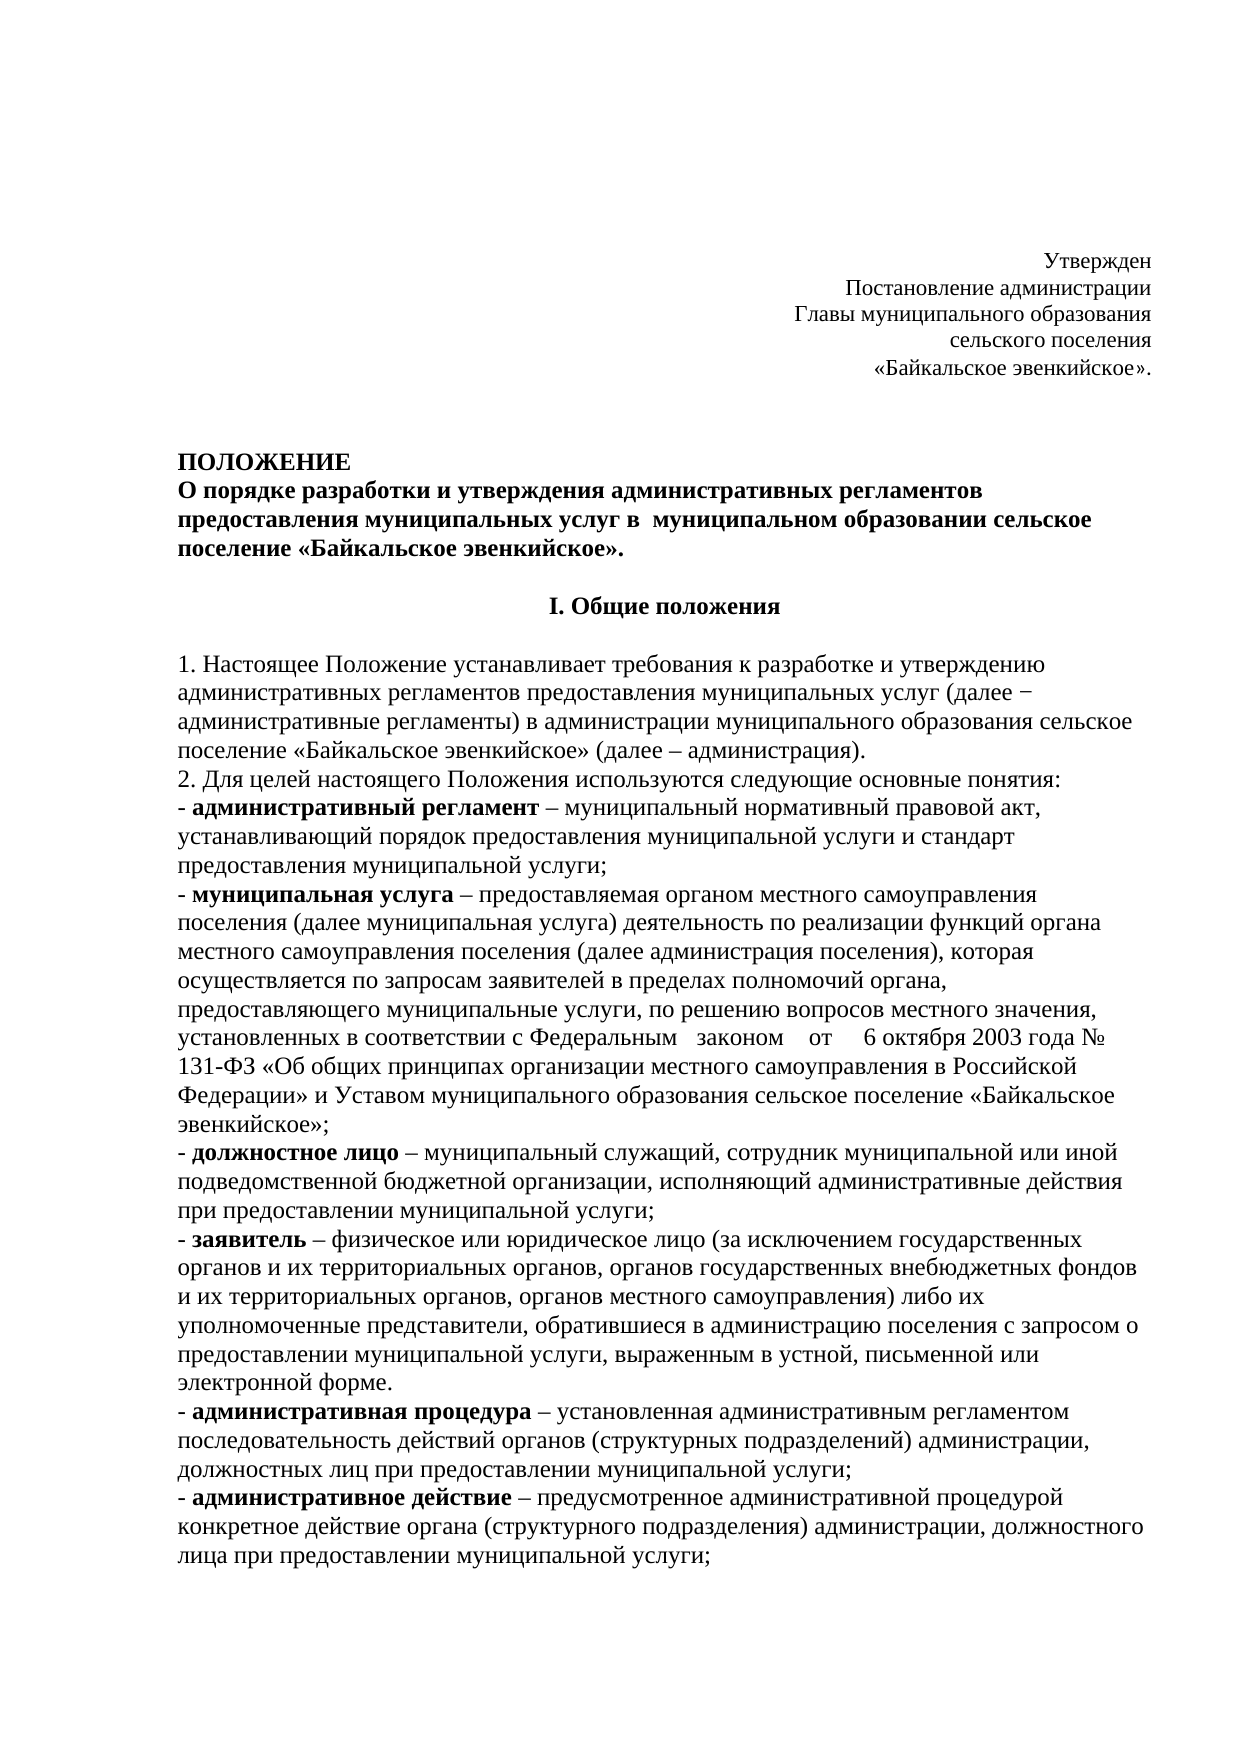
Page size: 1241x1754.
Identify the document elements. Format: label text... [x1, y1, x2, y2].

text сельского поселения [177, 326, 1152, 353]
text I. Общие положения [177, 591, 1152, 619]
text 1. Настоящее Положение устанавливает требования к разработке и утверждению административных регламентов предоставления муниципальных услуг (далее − административные регламенты) в администрации муниципального образования сельское поселение «Байкальское эвенкийское» (далее – администрация). 2. Для целей настоящего Положения используются следующие основные понятия: - административный регламент – муниципальный нормативный правовой акт, устанавливающий порядок предоставления муниципальной услуги и стандарт предоставления муниципальной услуги; - муниципальная услуга – предоставляемая органом местного самоуправления поселения (далее муниципальная услуга) деятельность по реализации функций органа местного самоуправления поселения (далее администрация поселения), которая осуществляется по запросам заявителей в пределах полномочий органа, предоставляющего муниципальные услуги, по решению вопросов местного значения, установленных в соответствии с Федеральным законом от 6 октября 2003 года № 131-ФЗ «Об общих принципах организации местного самоуправления в Российской Федерации» и Уставом муниципального образования сельское поселение «Байкальское эвенкийское»; - должностное лицо – муниципальный служащий, сотрудник муниципальной или иной подведомственной бюджетной организации, исполняющий административные действия при предоставлении муниципальной услуги; - заявитель – физическое или юридическое лицо (за исключением государственных органов и их территориальных органов, органов государственных внебюджетных фондов и их территориальных органов, органов местного самоуправления) либо их уполномоченные представители, обратившиеся в администрацию поселения с запросом о предоставлении муниципальной услуги, выраженным в устной, письменной или электронной форме. - административная процедура – установленная административным регламентом последовательность действий органов (структурных подразделений) администрации, должностных лиц при предоставлении муниципальной услуги; - административное действие – предусмотренное административной процедурой конкретное действие органа (структурного подразделения) администрации, должностного лица при предоставлении муниципальной услуги; [177, 649, 1152, 1569]
text ПОЛОЖЕНИЕ О порядке разработки и утверждения административных регламентов предоставления муниципальных услуг в муниципальном образовании сельское поселение «Байкальское эвенкийское». [177, 447, 1152, 562]
text «Байкальское эвенкийское». [177, 353, 1152, 381]
text Постановление администрации [177, 273, 1152, 300]
text Главы муниципального образования [177, 300, 1152, 326]
text Утвержден [177, 245, 1152, 273]
